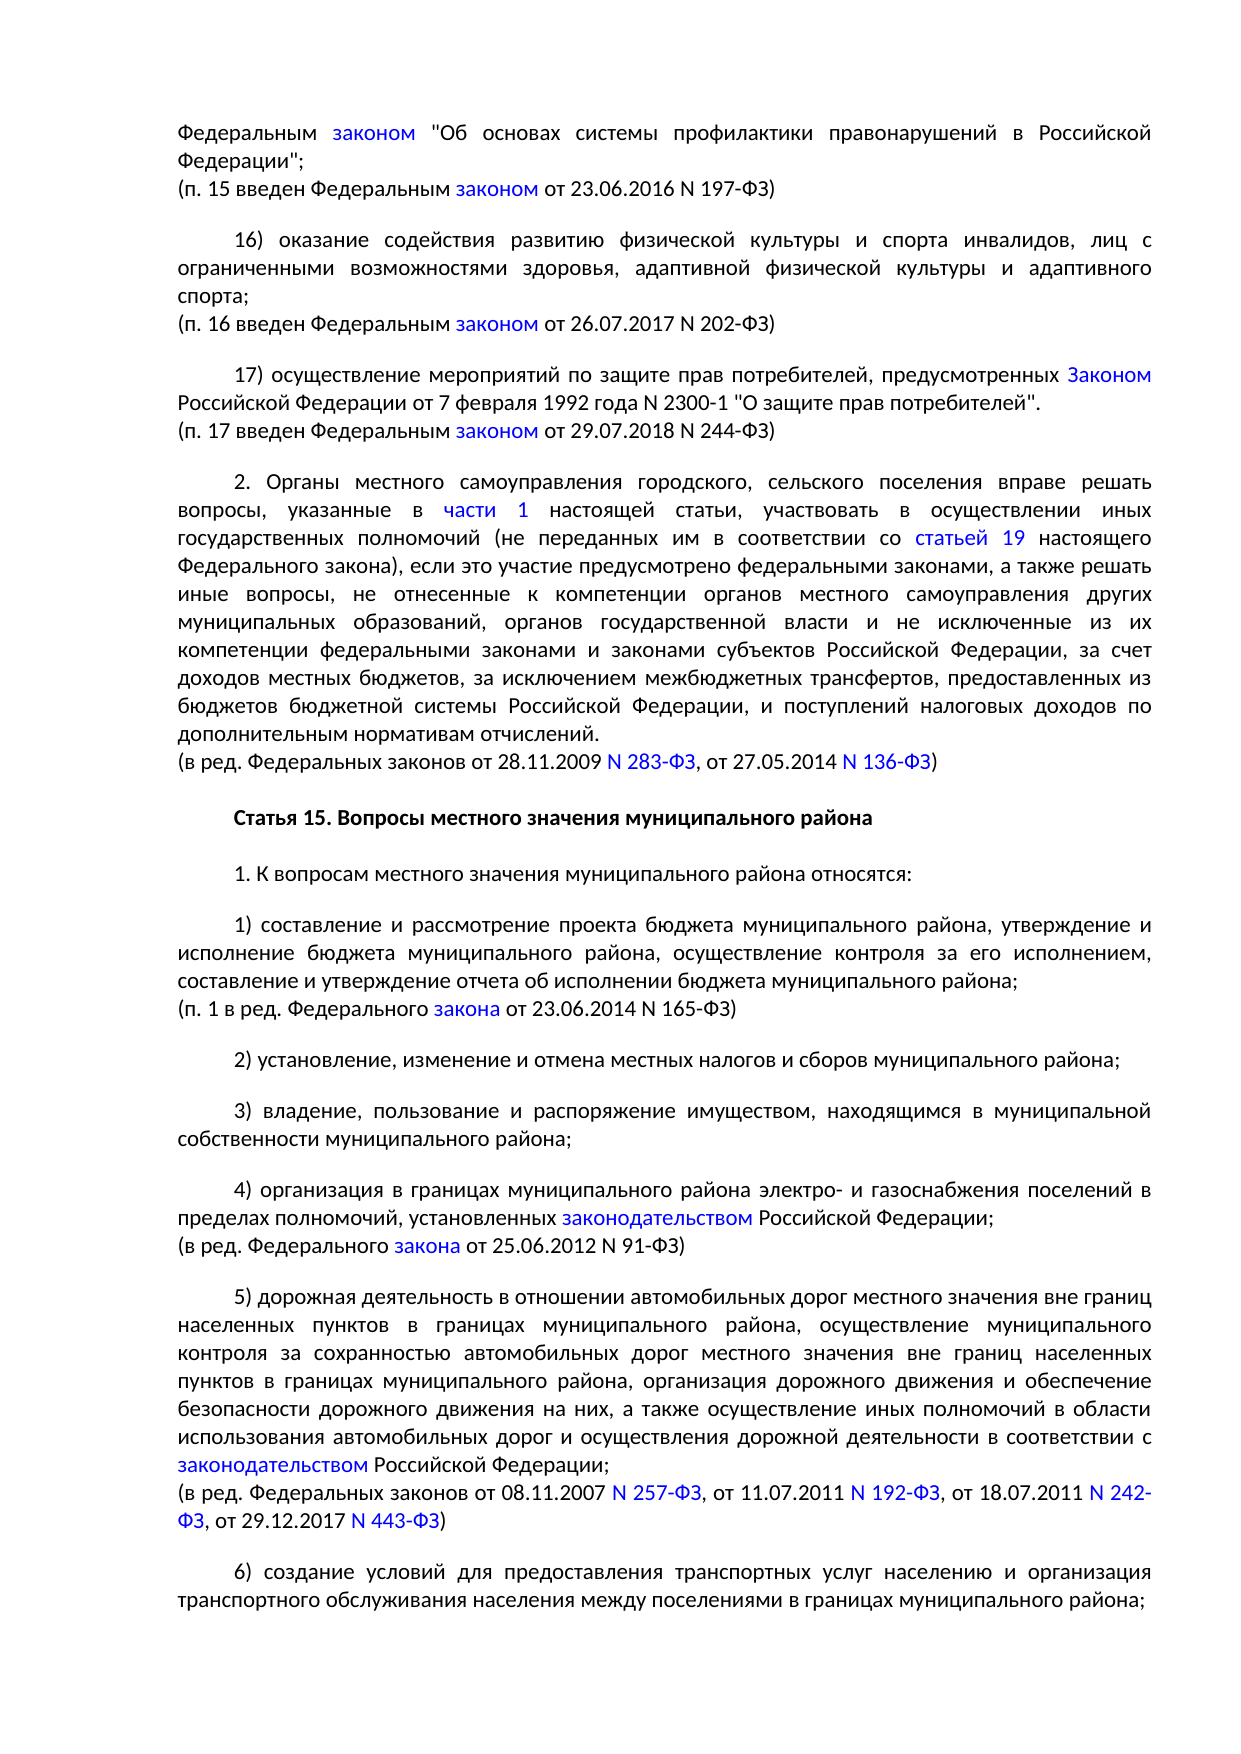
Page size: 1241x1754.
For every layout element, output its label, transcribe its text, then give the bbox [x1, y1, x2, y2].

text 5) дорожная деятельность в отношении автомобильных дорог местного значения вне границ населенных пунктов в границах муниципального района, осуществление муниципального контроля за сохранностью автомобильных дорог местного значения вне границ населенных пунктов в границах муниципального района, организация дорожного движения и обеспечение безопасности дорожного движения на них, а также осуществление иных полномочий в области использования автомобильных дорог и осуществления дорожной деятельности в соответствии с законодательством Российской Федерации; [177, 1282, 1152, 1478]
text (в ред. Федеральных законов от 28.11.2009 N 283-ФЗ, от 27.05.2014 N 136-ФЗ) [177, 747, 1152, 775]
text 1) составление и рассмотрение проекта бюджета муниципального района, утверждение и исполнение бюджета муниципального района, осуществление контроля за его исполнением, составление и утверждение отчета об исполнении бюджета муниципального района; [177, 910, 1152, 994]
text 2. Органы местного самоуправления городского, сельского поселения вправе решать вопросы, указанные в части 1 настоящей статьи, участвовать в осуществлении иных государственных полномочий (не переданных им в соответствии со статьей 19 настоящего Федерального закона), если это участие предусмотрено федеральными законами, а также решать иные вопросы, не отнесенные к компетенции органов местного самоуправления других муниципальных образований, органов государственной власти и не исключенные из их компетенции федеральными законами и законами субъектов Российской Федерации, за счет доходов местных бюджетов, за исключением межбюджетных трансфертов, предоставленных из бюджетов бюджетной системы Российской Федерации, и поступлений налоговых доходов по дополнительным нормативам отчислений. [177, 467, 1152, 747]
text (в ред. Федеральных законов от 08.11.2007 N 257-ФЗ, от 11.07.2011 N 192-ФЗ, от 18.07.2011 N 242-ФЗ, от 29.12.2017 N 443-ФЗ) [177, 1478, 1152, 1534]
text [177, 118, 1152, 174]
text (п. 1 в ред. Федерального закона от 23.06.2014 N 165-ФЗ) [177, 994, 1152, 1022]
text 3) владение, пользование и распоряжение имуществом, находящимся в муниципальной собственности муниципального района; [177, 1096, 1152, 1152]
title Статья 15. Вопросы местного значения муниципального района [177, 803, 1152, 831]
text 17) осуществление мероприятий по защите прав потребителей, предусмотренных Законом Российской Федерации от 7 февраля 1992 года N 2300-1 "О защите прав потребителей". [177, 360, 1152, 416]
text (в ред. Федерального закона от 25.06.2012 N 91-ФЗ) [177, 1231, 1152, 1259]
text (п. 15 введен Федеральным законом от 23.06.2016 N 197-ФЗ) [177, 174, 1152, 202]
text 1. К вопросам местного значения муниципального района относятся: [177, 859, 1152, 887]
text (п. 17 введен Федеральным законом от 29.07.2018 N 244-ФЗ) [177, 416, 1152, 444]
text 4) организация в границах муниципального района электро- и газоснабжения поселений в пределах полномочий, установленных законодательством Российской Федерации; [177, 1175, 1152, 1231]
text 6) создание условий для предоставления транспортных услуг населению и организация транспортного обслуживания населения между поселениями в границах муниципального района; [177, 1557, 1152, 1613]
text 2) установление, изменение и отмена местных налогов и сборов муниципального района; [177, 1045, 1152, 1073]
text (п. 16 введен Федеральным законом от 26.07.2017 N 202-ФЗ) [177, 309, 1152, 337]
text 16) оказание содействия развитию физической культуры и спорта инвалидов, лиц с ограниченными возможностями здоровья, адаптивной физической культуры и адаптивного спорта; [177, 225, 1152, 309]
